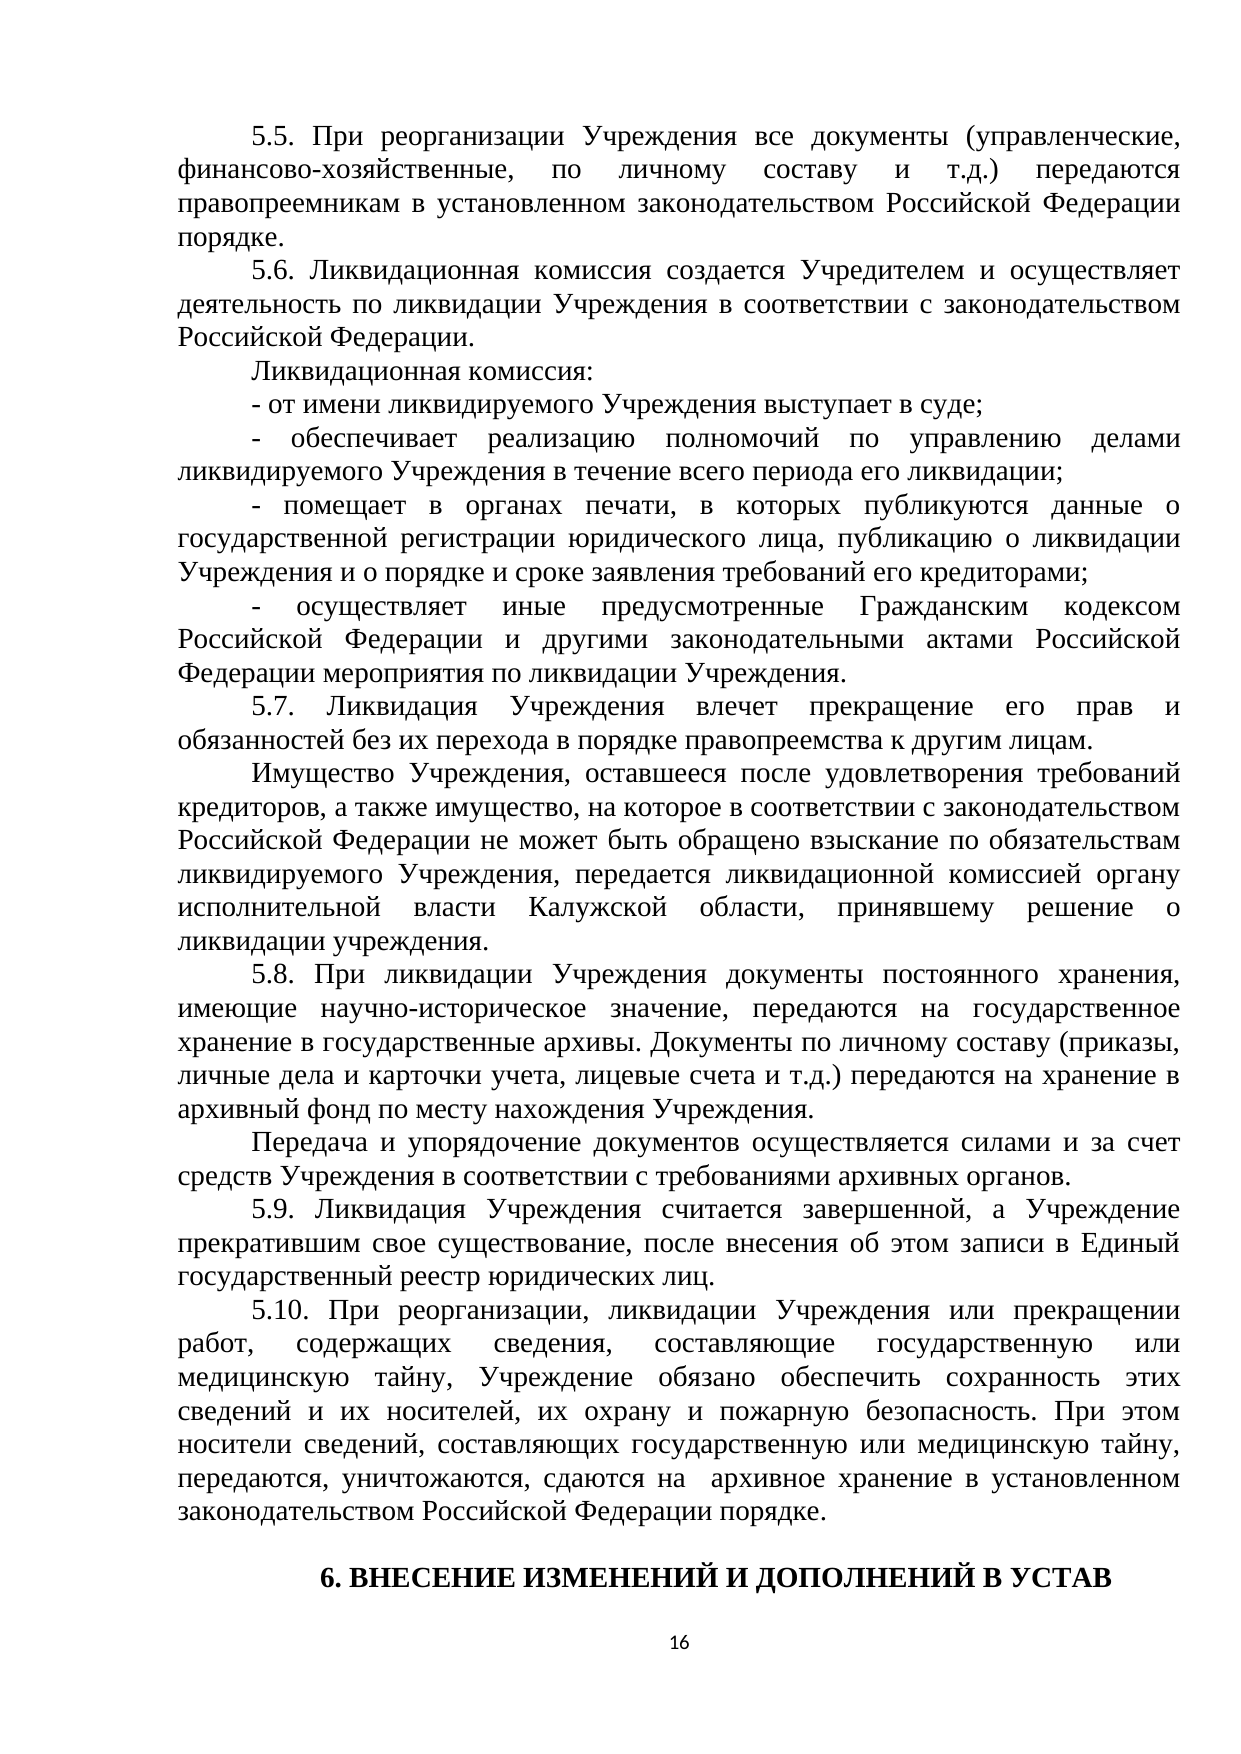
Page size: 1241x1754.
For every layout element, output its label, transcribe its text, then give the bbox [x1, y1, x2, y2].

text - помещает в органах печати, в которых публикуются данные о государственной регистрации юридического лица, публикацию о ликвидации Учреждения и о порядке и сроке заявления требований его кредиторами; [177, 487, 1181, 588]
text 5.10. При реорганизации, ликвидации Учреждения или прекращении работ, содержащих сведения, составляющие государственную или медицинскую тайну, Учреждение обязано обеспечить сохранность этих сведений и их носителей, их охрану и пожарную безопасность. При этом носители сведений, составляющих государственную или медицинскую тайну, передаются, уничтожаются, сдаются на архивное хранение в установленном законодательством Российской Федерации порядке. [177, 1292, 1181, 1527]
text 5.9. Ликвидация Учреждения считается завершенной, а Учреждение прекратившим свое существование, после внесения об этом записи в Единый государственный реестр юридических лиц. [177, 1191, 1181, 1292]
text Ликвидационная комиссия: [177, 353, 1181, 386]
text - осуществляет иные предусмотренные Гражданским кодексом Российской Федерации и другими законодательными актами Российской Федерации мероприятия по ликвидации Учреждения. [177, 588, 1181, 688]
text - от имени ликвидируемого Учреждения выступает в суде; [177, 386, 1181, 420]
text 5.8. При ликвидации Учреждения документы постоянного хранения, имеющие научно-историческое значение, передаются на государственное хранение в государственные архивы. Документы по личному составу (приказы, личные дела и карточки учета, лицевые счета и т.д.) передаются на хранение в архивный фонд по месту нахождения Учреждения. [177, 957, 1181, 1124]
text 5.6. Ликвидационная комиссия создается Учредителем и осуществляет деятельность по ликвидации Учреждения в соответствии с законодательством Российской Федерации. [177, 252, 1181, 353]
text Имущество Учреждения, оставшееся после удовлетворения требований кредиторов, а также имущество, на которое в соответствии с законодательством Российской Федерации не может быть обращено взыскание по обязательствам ликвидируемого Учреждения, передается ликвидационной комиссией органу исполнительной власти Калужской области, принявшему решение о ликвидации учреждения. [177, 755, 1181, 957]
text - обеспечивает реализацию полномочий по управлению делами ликвидируемого Учреждения в течение всего периода его ликвидации; [177, 420, 1181, 487]
text 5.5. При реорганизации Учреждения все документы (управленческие, финансово-хозяйственные, по личному составу и т.д.) передаются правопреемникам в установленном законодательством Российской Федерации порядке. [177, 118, 1181, 252]
text 6. ВНЕСЕНИЕ ИЗМЕНЕНИЙ И ДОПОЛНЕНИЙ В УСТАВ [177, 1560, 1181, 1594]
text 5.7. Ликвидация Учреждения влечет прекращение его прав и обязанностей без их перехода в порядке правопреемства к другим лицам. [177, 688, 1181, 755]
text Передача и упорядочение документов осуществляется силами и за счет средств Учреждения в соответствии с требованиями архивных органов. [177, 1124, 1181, 1191]
